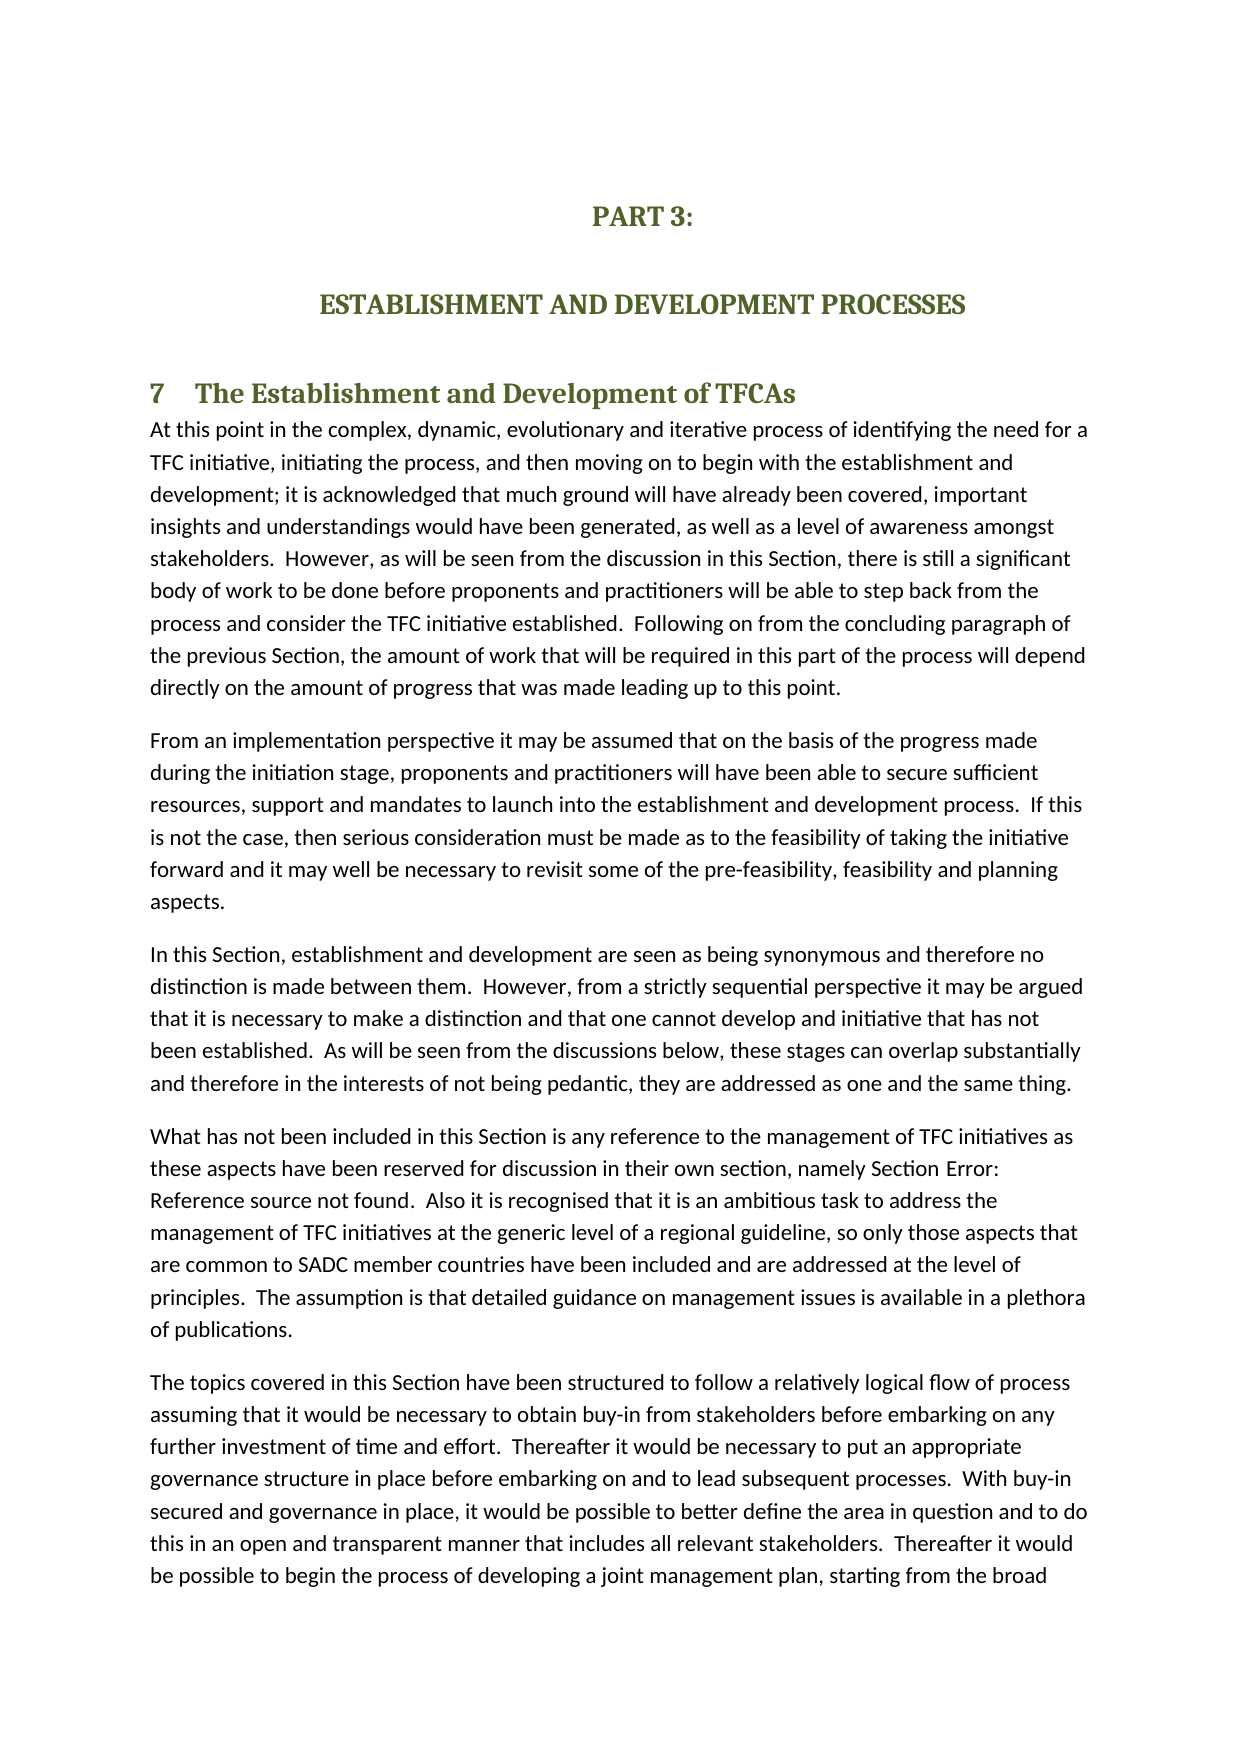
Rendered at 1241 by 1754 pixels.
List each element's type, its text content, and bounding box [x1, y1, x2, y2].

text In this Section, establishment and development are seen as being synonymous and therefore no distinction is made between them. However, from a strictly sequential perspective it may be argued that it is necessary to make a distinction and that one cannot develop and initiative that has not been established. As will be seen from the discussions below, these stages can overlap substantially and therefore in the interests of not being pedantic, they are addressed as one and the same thing. [150, 940, 1090, 1097]
subtitle ESTABLISHMENT AND DEVELOPMENT PROCESSES [195, 288, 1090, 322]
subtitle PART 3: [195, 200, 1090, 233]
subtitle The Establishment and Development of TFCAs [150, 377, 1090, 411]
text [150, 1368, 1090, 1589]
text From an implementation perspective it may be assumed that on the basis of the progress made during the initiation stage, proponents and practitioners will have been able to secure sufficient resources, support and mandates to launch into the establishment and development process. If this is not the case, then serious consideration must be made as to the feasibility of taking the initiative forward and it may well be necessary to revisit some of the pre-feasibility, feasibility and planning aspects. [150, 726, 1090, 915]
text At this point in the complex, dynamic, evolutionary and iterative process of identifying the need for a TFC initiative, initiating the process, and then moving on to begin with the establishment and development; it is acknowledged that much ground will have already been covered, important insights and understandings would have been generated, as well as a level of awareness amongst stakeholders. However, as will be seen from the discussion in this Section, there is still a significant body of work to be done before proponents and practitioners will be able to step back from the process and consider the TFC initiative established. Following on from the concluding paragraph of the previous Section, the amount of work that will be required in this part of the process will depend directly on the amount of progress that was made leading up to this point. [150, 416, 1090, 701]
